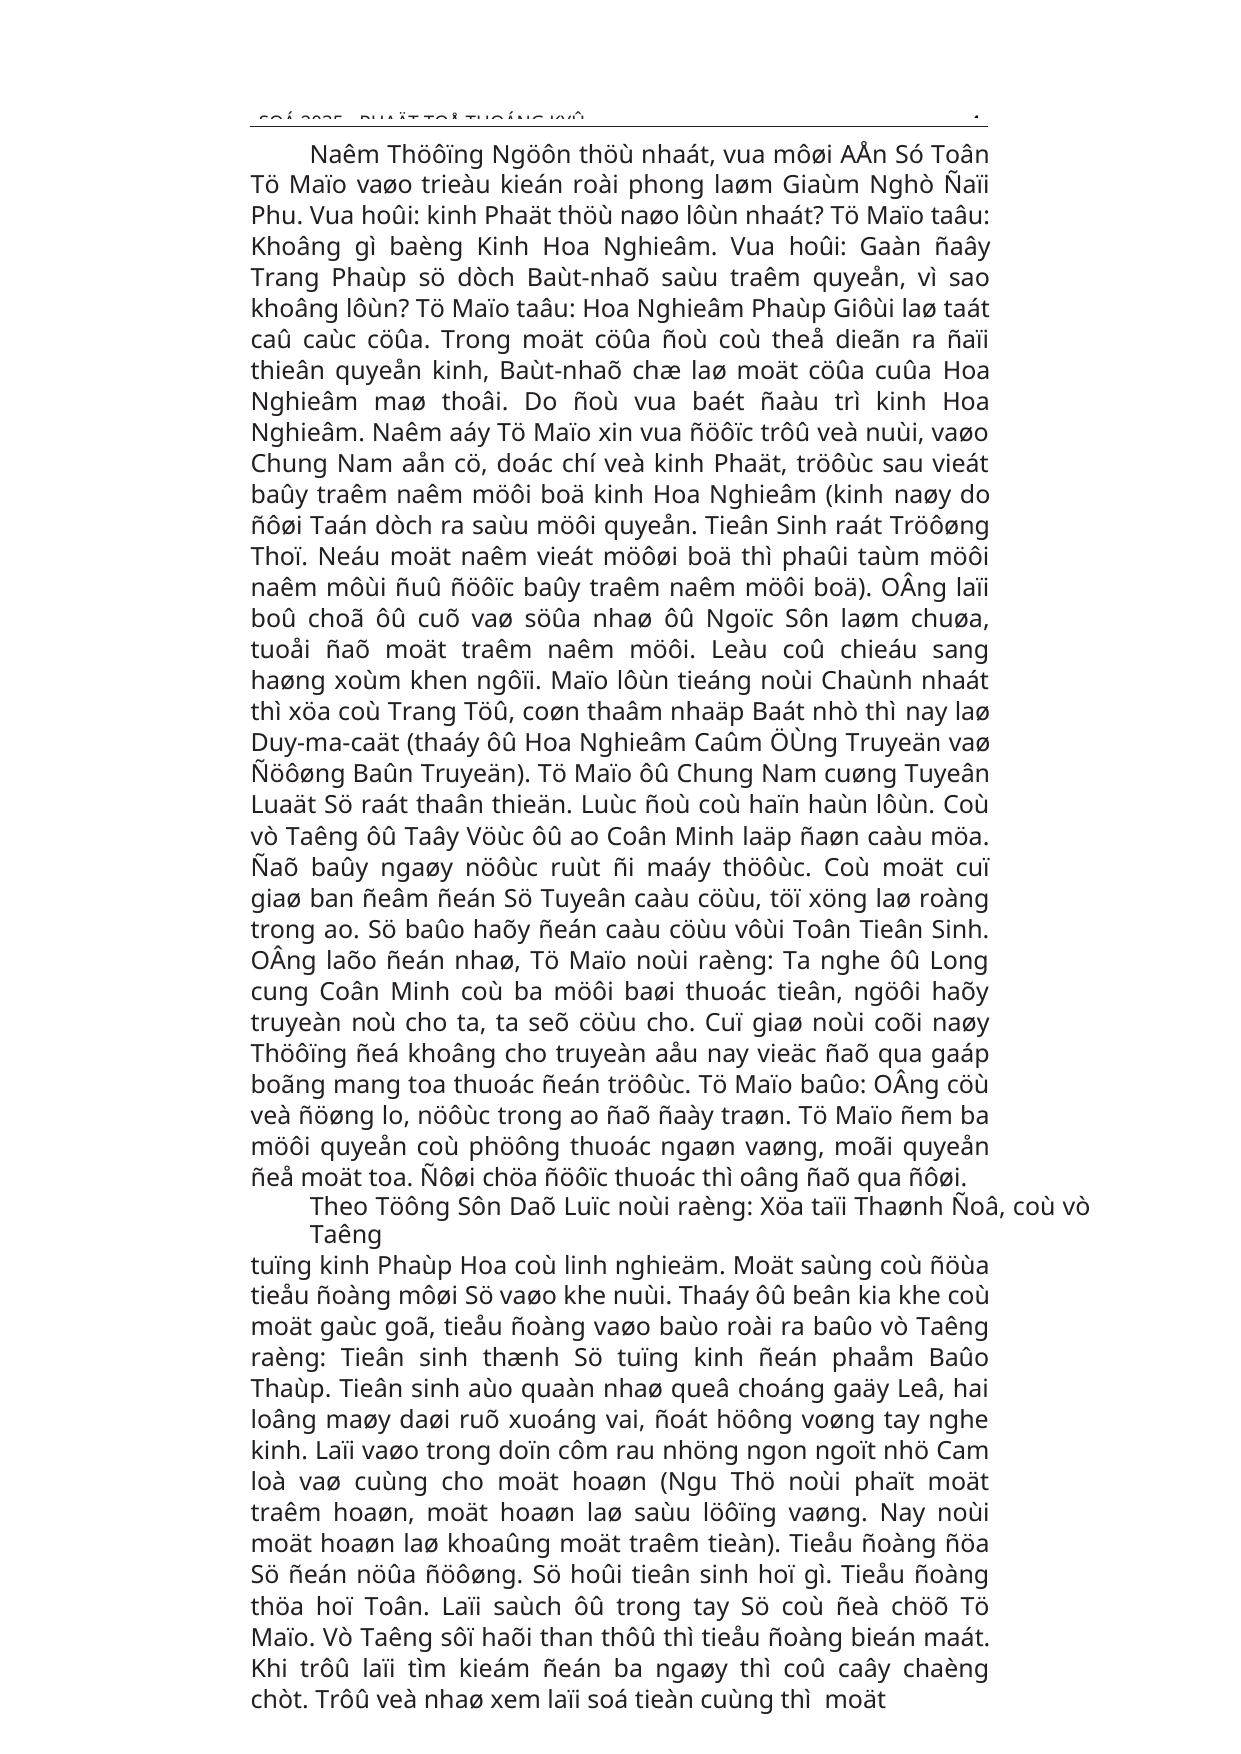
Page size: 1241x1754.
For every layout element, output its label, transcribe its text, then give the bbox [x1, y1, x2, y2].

text Theo Töông Sôn Daõ Luïc noùi raèng: Xöa taïi Thaønh Ñoâ, coù vò Taêng [309, 1194, 1092, 1249]
text tuïng kinh Phaùp Hoa coù linh nghieäm. Moät saùng coù ñöùa tieåu ñoàng môøi Sö vaøo khe nuùi. Thaáy ôû beân kia khe coù moät gaùc goã, tieåu ñoàng vaøo baùo roài ra baûo vò Taêng raèng: Tieân sinh thænh Sö tuïng kinh ñeán phaåm Baûo Thaùp. Tieân sinh aùo quaàn nhaø queâ choáng gaäy Leâ, hai loâng maøy daøi ruõ xuoáng vai, ñoát höông voøng tay nghe kinh. Laïi vaøo trong doïn côm rau nhöng ngon ngoït nhö Cam loà vaø cuùng cho moät hoaøn (Ngu Thö noùi phaït moät traêm hoaøn, moät hoaøn laø saùu löôïng vaøng. Nay noùi moät hoaøn laø khoaûng moät traêm tieàn). Tieåu ñoàng ñöa Sö ñeán nöûa ñöôøng. Sö hoûi tieân sinh hoï gì. Tieåu ñoàng thöa hoï Toân. Laïi saùch ôû trong tay Sö coù ñeà chöõ Tö Maïo. Vò Taêng sôï haõi than thôû thì tieåu ñoàng bieán maát. Khi trôû laïi tìm kieám ñeán ba ngaøy thì coû caây chaèng chòt. Trôû veà nhaø xem laïi soá tieàn cuùng thì moät [250, 1250, 990, 1715]
text Naêm Thöôïng Ngöôn thöù nhaát, vua môøi AÅn Só Toân Tö Maïo vaøo trieàu kieán roài phong laøm Giaùm Nghò Ñaïi Phu. Vua hoûi: kinh Phaät thöù naøo lôùn nhaát? Tö Maïo taâu: Khoâng gì baèng Kinh Hoa Nghieâm. Vua hoûi: Gaàn ñaây Trang Phaùp sö dòch Baùt-nhaõ saùu traêm quyeån, vì sao khoâng lôùn? Tö Maïo taâu: Hoa Nghieâm Phaùp Giôùi laø taát caû caùc cöûa. Trong moät cöûa ñoù coù theå dieãn ra ñaïi thieân quyeån kinh, Baùt-nhaõ chæ laø moät cöûa cuûa Hoa Nghieâm maø thoâi. Do ñoù vua baét ñaàu trì kinh Hoa Nghieâm. Naêm aáy Tö Maïo xin vua ñöôïc trôû veà nuùi, vaøo Chung Nam aån cö, doác chí veà kinh Phaät, tröôùc sau vieát baûy traêm naêm möôi boä kinh Hoa Nghieâm (kinh naøy do ñôøi Taán dòch ra saùu möôi quyeån. Tieân Sinh raát Tröôøng Thoï. Neáu moät naêm vieát möôøi boä thì phaûi taùm möôi naêm môùi ñuû ñöôïc baûy traêm naêm möôi boä). OÂng laïi boû choã ôû cuõ vaø söûa nhaø ôû Ngoïc Sôn laøm chuøa, tuoåi ñaõ moät traêm naêm möôi. Leàu coû chieáu sang haøng xoùm khen ngôïi. Maïo lôùn tieáng noùi Chaùnh nhaát thì xöa coù Trang Töû, coøn thaâm nhaäp Baát nhò thì nay laø Duy-ma-caät (thaáy ôû Hoa Nghieâm Caûm ÖÙng Truyeän vaø Ñöôøng Baûn Truyeän). Tö Maïo ôû Chung Nam cuøng Tuyeân Luaät Sö raát thaân thieän. Luùc ñoù coù haïn haùn lôùn. Coù vò Taêng ôû Taây Vöùc ôû ao Coân Minh laäp ñaøn caàu möa. Ñaõ baûy ngaøy nöôùc ruùt ñi maáy thöôùc. Coù moät cuï giaø ban ñeâm ñeán Sö Tuyeân caàu cöùu, töï xöng laø roàng trong ao. Sö baûo haõy ñeán caàu cöùu vôùi Toân Tieân Sinh. OÂng laõo ñeán nhaø, Tö Maïo noùi raèng: Ta nghe ôû Long cung Coân Minh coù ba möôi baøi thuoác tieân, ngöôi haõy truyeàn noù cho ta, ta seõ cöùu cho. Cuï giaø noùi coõi naøy Thöôïng ñeá khoâng cho truyeàn aåu nay vieäc ñaõ qua gaáp boãng mang toa thuoác ñeán tröôùc. Tö Maïo baûo: OÂng cöù veà ñöøng lo, nöôùc trong ao ñaõ ñaày traøn. Tö Maïo ñem ba möôi quyeån coù phöông thuoác ngaøn vaøng, moãi quyeån ñeå moät toa. Ñôøi chöa ñöôïc thuoác thì oâng ñaõ qua ñôøi. [250, 138, 990, 1194]
